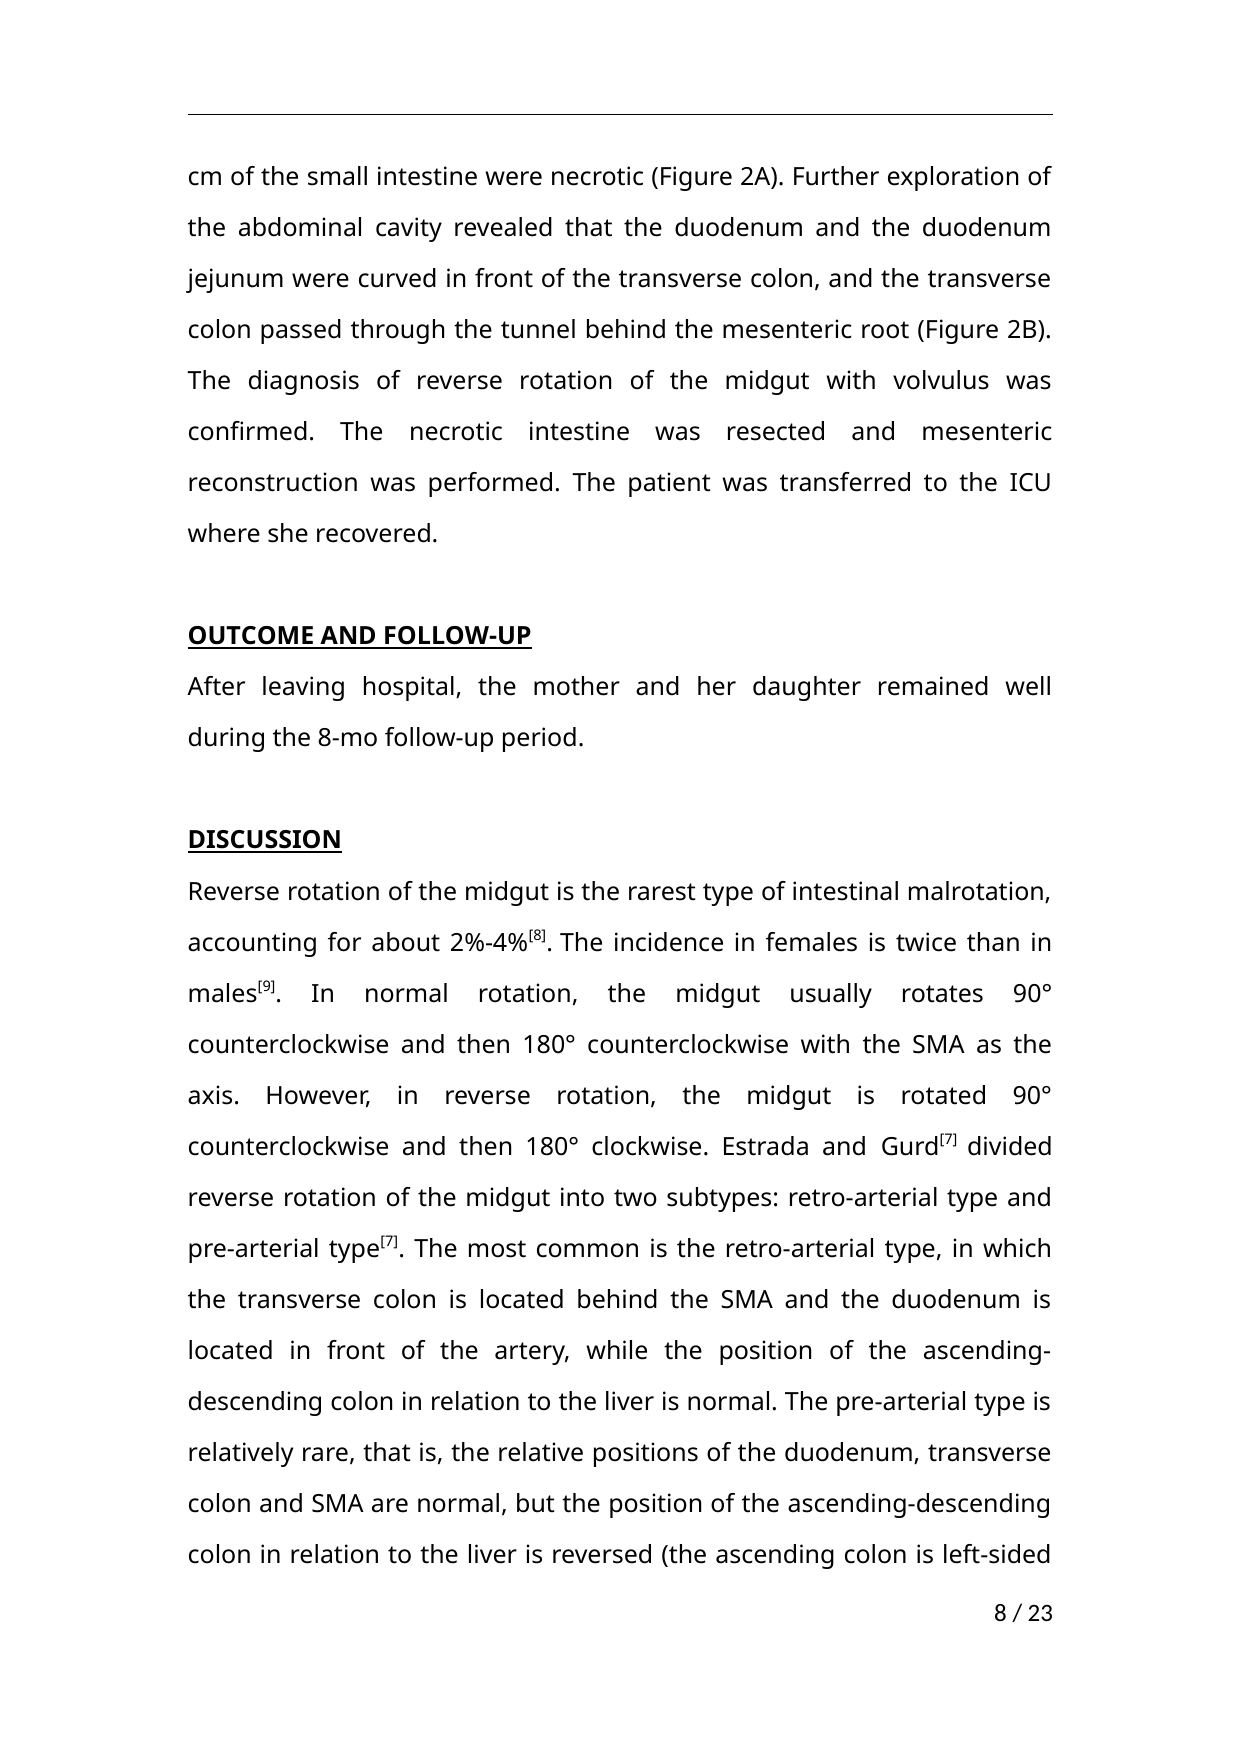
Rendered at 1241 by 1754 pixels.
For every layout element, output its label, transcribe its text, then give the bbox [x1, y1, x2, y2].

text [187, 158, 1053, 550]
text After leaving hospital, the mother and her daughter remained well during the 8-mo follow-up period. [187, 669, 1053, 754]
text OUTCOME AND FOLLOW-UP [187, 618, 1053, 652]
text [187, 873, 1053, 1571]
text DISCUSSION [187, 822, 1053, 856]
